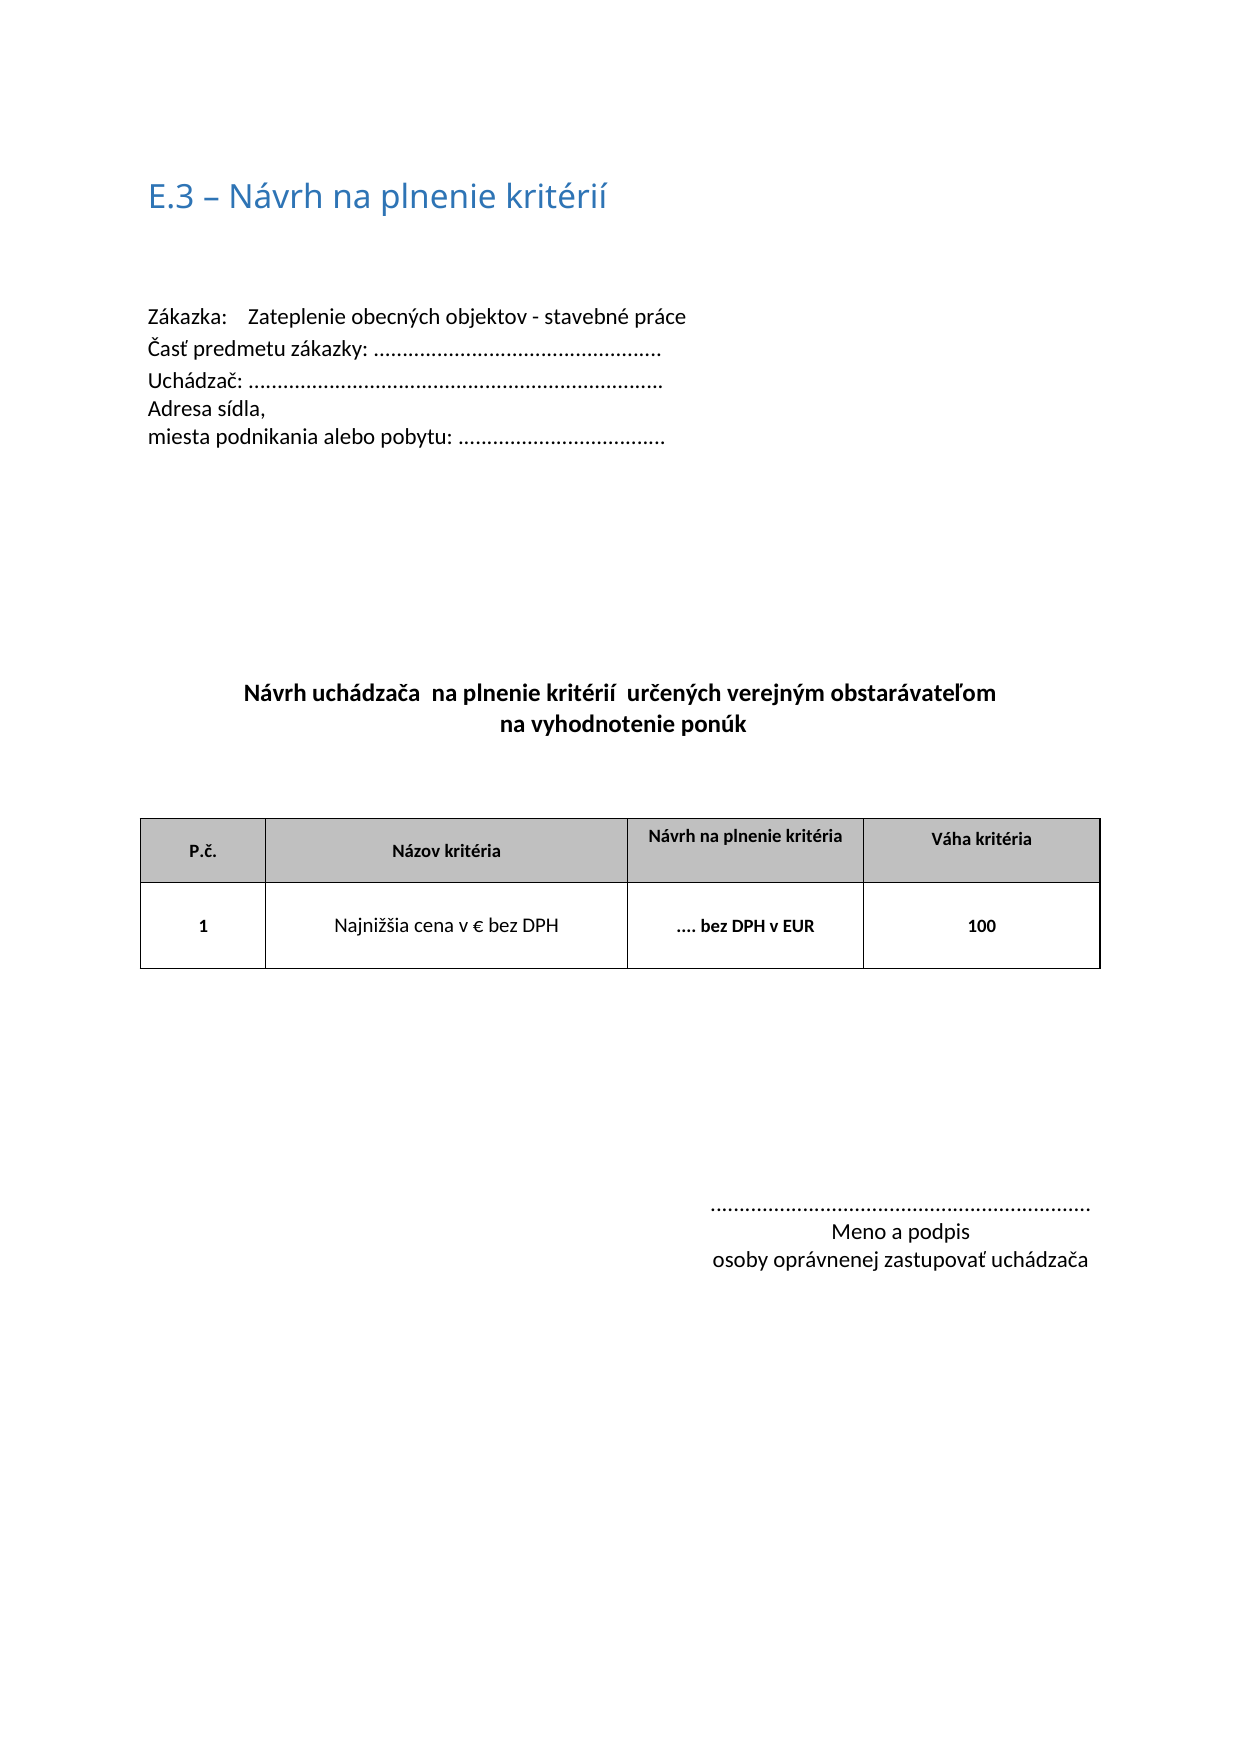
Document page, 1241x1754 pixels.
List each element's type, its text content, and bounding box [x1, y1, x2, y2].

text .................................................................. [709, 1189, 1093, 1217]
table_cell .... bez DPH v EUR [628, 883, 863, 968]
text osoby oprávnenej zastupovať uchádzača [709, 1245, 1093, 1273]
text Adresa sídla, miesta podnikania alebo pobytu: .................................... [148, 394, 1093, 451]
subtitle E.3 – Návrh na plnenie kritérií [148, 173, 1093, 218]
text Uchádzač: ........................................................................ [148, 366, 1093, 394]
text Zákazka: Zateplenie obecných objektov - stavebné práce Časť predmetu zákazky: .................................................. [148, 302, 1093, 362]
text Návrh uchádzača na plnenie kritérií určených verejným obstarávateľom na vyhodnotenie ponúk [148, 678, 1093, 739]
table_header Návrh na plnenie kritéria [628, 819, 863, 882]
table_header P.č. [141, 819, 265, 882]
table_cell 1 [141, 883, 265, 968]
table_header Váha kritéria [864, 819, 1099, 882]
table_header Názov kritéria [266, 819, 627, 882]
table_cell 100 [864, 883, 1099, 968]
text Meno a podpis [709, 1217, 1093, 1245]
table_cell Najnižšia cena v € bez DPH [266, 883, 627, 968]
